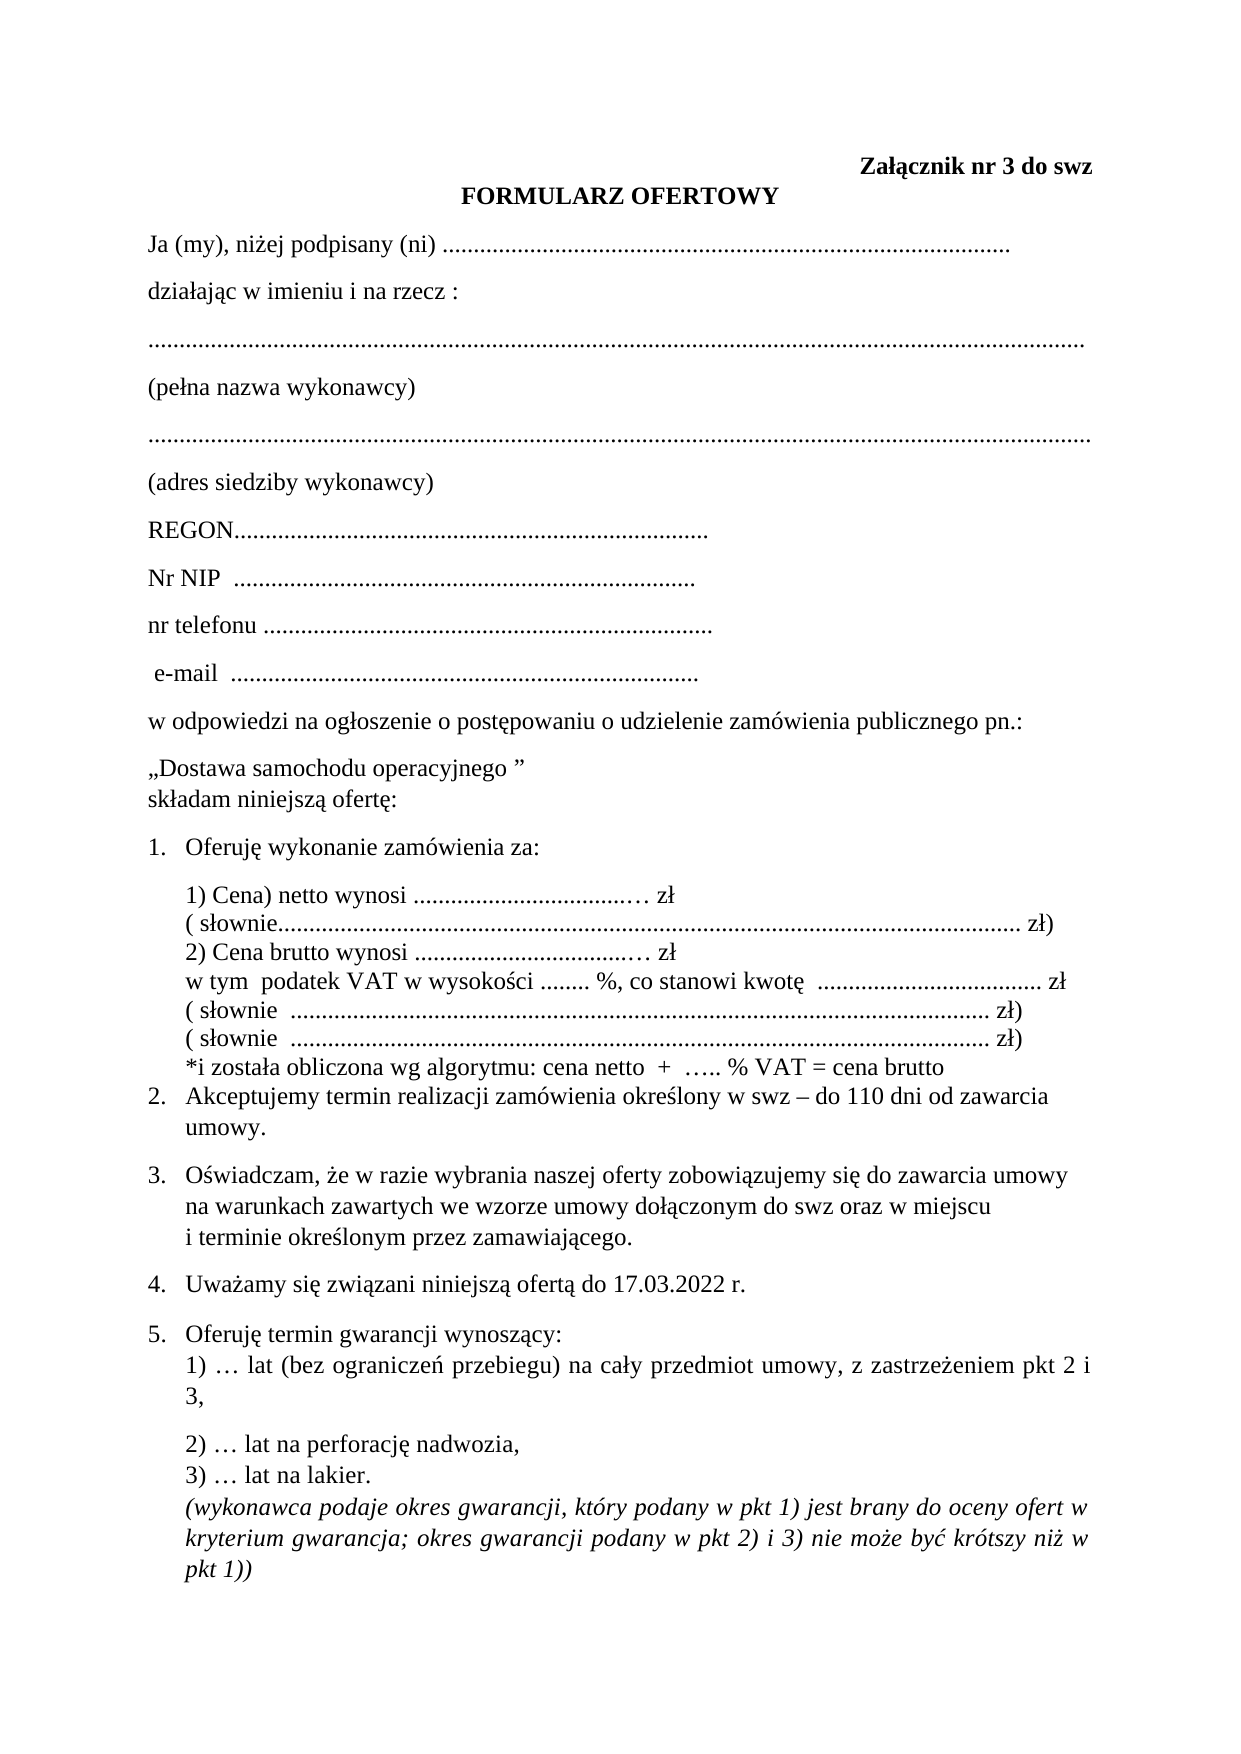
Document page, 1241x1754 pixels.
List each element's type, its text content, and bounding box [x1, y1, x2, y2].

list Oświadczam, że w razie wybrania naszej oferty zobowiązujemy się do zawarcia umowy na warunkach zawartych we wzorze umowy dołączonym do swz oraz w miejscu i terminie określonym przez zamawiającego. [148, 1160, 1093, 1251]
text w tym podatek VAT w wysokości ........ %, co stanowi kwotę .................................... zł [185, 966, 1107, 995]
text 2) … lat na perforację nadwozia, [185, 1428, 1093, 1459]
list Oferuję termin gwarancji wynoszący: [148, 1317, 1093, 1348]
text ( słownie....................................................................................................................... zł) [185, 908, 1107, 937]
list Uważamy się związani niniejszą ofertą do 17.03.2022 r. [148, 1269, 1093, 1298]
text „Dostawa samochodu operacyjnego ” [148, 753, 1093, 782]
text Nr NIP .......................................................................... [148, 563, 1093, 591]
text REGON............................................................................ [148, 515, 1093, 544]
text (wykonawca podaje okres gwarancji, który podany w pkt 1) jest brany do oceny ofert w kryterium gwarancja; okres gwarancji podany w pkt 2) i 3) nie może być krótszy niż w pkt 1)) [185, 1490, 1093, 1584]
list Oferuję wykonanie zamówienia za: [148, 832, 1093, 861]
text składam niniejszą ofertę: [148, 784, 1093, 813]
text ...................................................................................................................................................... [148, 324, 1093, 353]
list Akceptujemy termin realizacji zamówienia określony w swz – do 110 dni od zawarcia umowy. [148, 1081, 1093, 1141]
text Załącznik nr 3 do swz [148, 148, 1093, 181]
text ( słownie ................................................................................................................ zł) [185, 1023, 1107, 1052]
text w odpowiedzi na ogłoszenie o postępowaniu o udzielenie zamówienia publicznego pn.: [148, 706, 1093, 734]
text 1) Cena) netto wynosi ..................................… zł [185, 880, 1107, 908]
text 2) Cena brutto wynosi ..................................… zł [185, 937, 1107, 966]
text działając w imieniu i na rzecz : [148, 276, 1093, 305]
text (adres siedziby wykonawcy) [148, 467, 1093, 496]
text ( słownie ................................................................................................................ zł) [185, 995, 1107, 1023]
text nr telefonu ........................................................................ [148, 610, 1093, 639]
text ....................................................................................................................................................... [148, 419, 1093, 448]
text *i została obliczona wg algorytmu: cena netto + ….. % VAT = cena brutto [185, 1052, 1107, 1081]
text e-mail ........................................................................... [148, 658, 1093, 687]
text (pełna nazwa wykonawcy) [148, 372, 1093, 401]
text FORMULARZ OFERTOWY [148, 181, 1093, 210]
text 3) … lat na lakier. [185, 1459, 1093, 1490]
text 1) … lat (bez ograniczeń przebiegu) na cały przedmiot umowy, z zastrzeżeniem pkt 2 i 3, [185, 1379, 1093, 1411]
text Ja (my), niżej podpisany (ni) ........................................................................................... [148, 229, 1093, 257]
